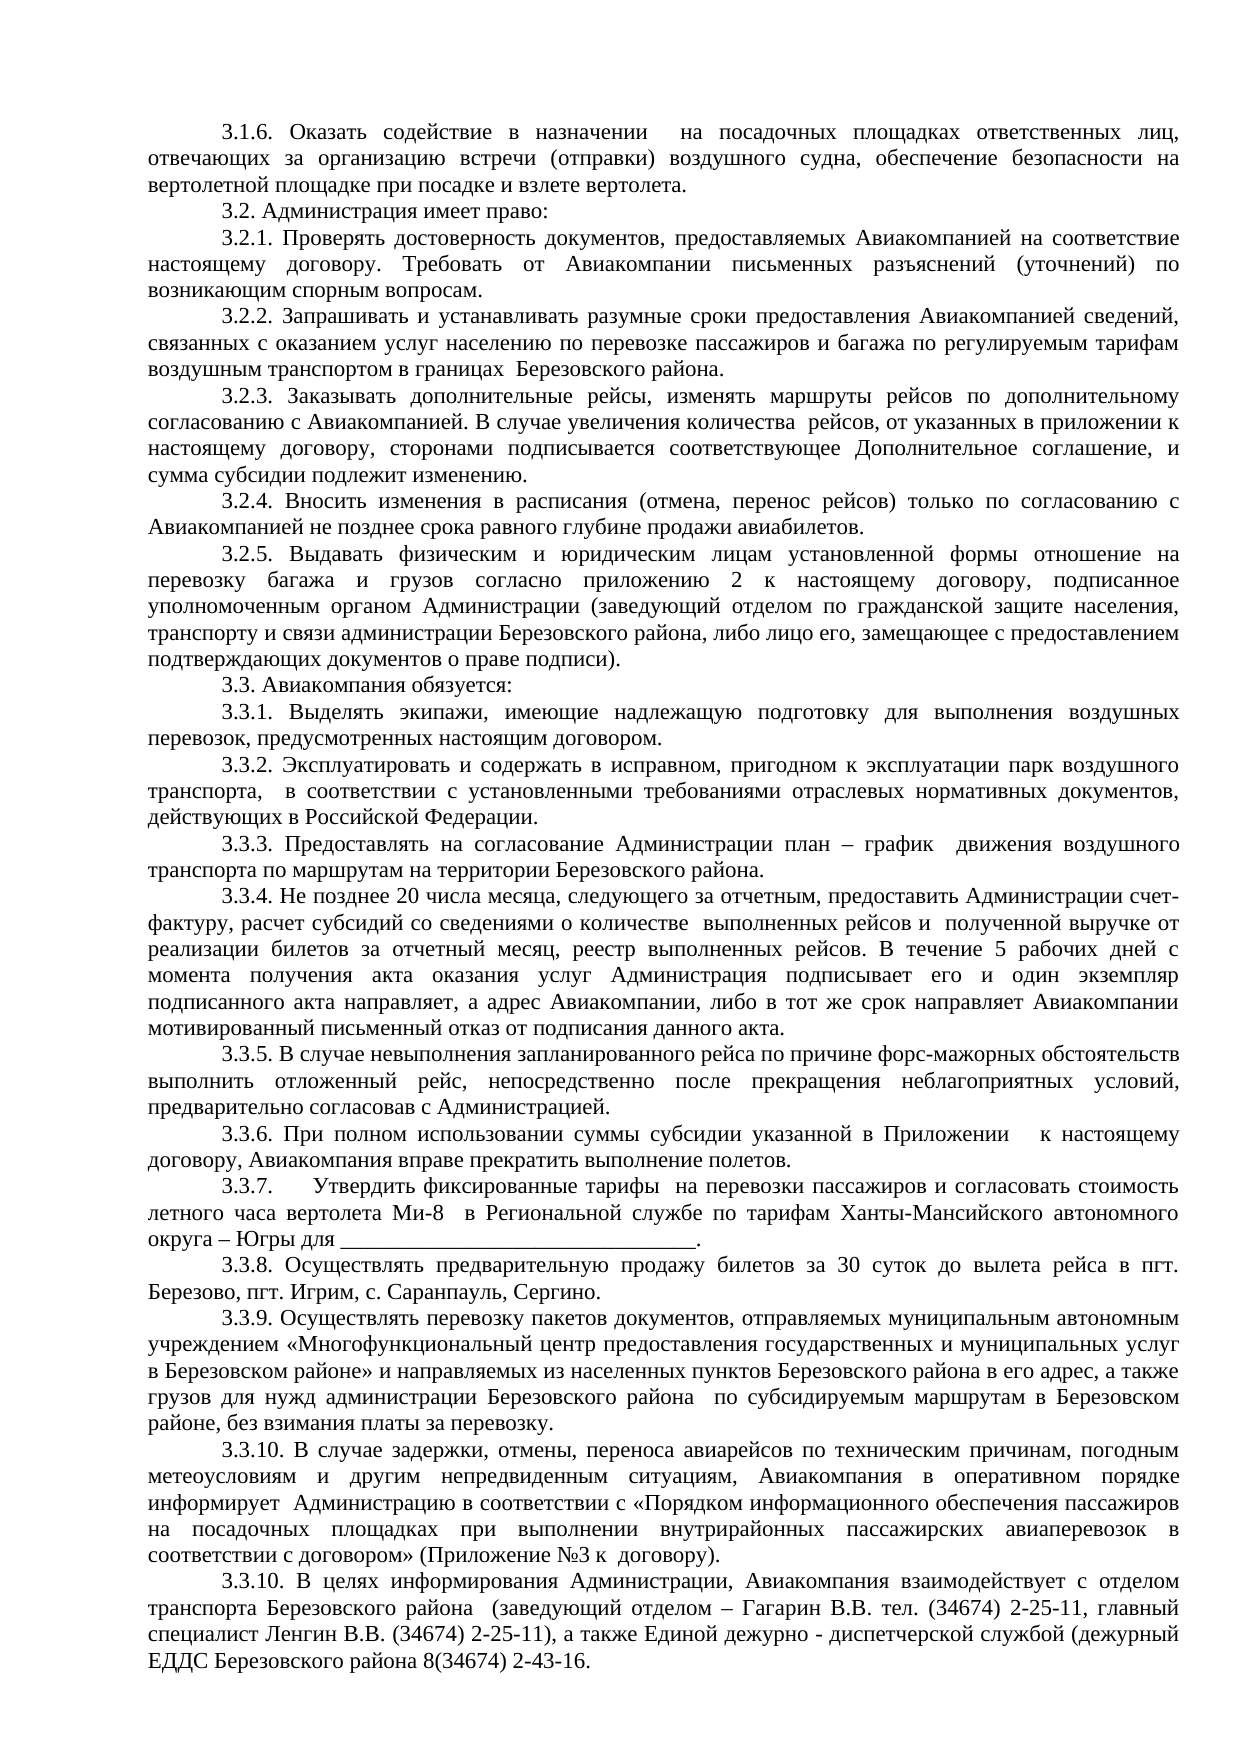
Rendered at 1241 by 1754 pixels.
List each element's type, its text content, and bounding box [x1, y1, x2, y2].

text 3.3.10. В целях информирования Администрации, Авиакомпания взаимодействует с отделом транспорта Березовского района (заведующий отделом – Гагарин В.В. тел. (34674) 2-25-11, главный специалист Ленгин В.В. (34674) 2-25-11), а также Единой дежурно - диспетчерской службой (дежурный ЕДДС Березовского района 8(34674) 2-43-16. [148, 1568, 1181, 1673]
text 3.3. Авиакомпания обязуется: [148, 672, 1181, 698]
text 3.3.7. Утвердить фиксированные тарифы на перевозки пассажиров и согласовать стоимость летного часа вертолета Ми-8 в Региональной службе по тарифам Ханты-Мансийского автономного округа – Югры для _______________________________. [148, 1172, 1181, 1251]
text 3.3.4. Не позднее 20 числа месяца, следующего за отчетным, предоставить Администрации счет-фактуру, расчет субсидий со сведениями о количестве выполненных рейсов и полученной выручке от реализации билетов за отчетный месяц, реестр выполненных рейсов. В течение 5 рабочих дней с момента получения акта оказания услуг Администрация подписывает его и один экземпляр подписанного акта направляет, а адрес Авиакомпании, либо в тот же срок направляет Авиакомпании мотивированный письменный отказ от подписания данного акта. [148, 882, 1181, 1041]
text 3.3.8. Осуществлять предварительную продажу билетов за 30 суток до вылета рейса в пгт. Березово, пгт. Игрим, с. Саранпауль, Сергино. [148, 1251, 1181, 1304]
text 3.3.9. Осуществлять перевозку пакетов документов, отправляемых муниципальным автономным учреждением «Многофункциональный центр предоставления государственных и муниципальных услуг в Березовском районе» и направляемых из населенных пунктов Березовского района в его адрес, а также грузов для нужд администрации Березовского района по субсидируемым маршрутам в Березовском районе, без взимания платы за перевозку. [148, 1304, 1181, 1436]
text 3.2. Администрация имеет право: [148, 197, 1181, 223]
text 3.1.6. Оказать содействие в назначении на посадочных площадках ответственных лиц, отвечающих за организацию встречи (отправки) воздушного судна, обеспечение безопасности на вертолетной площадке при посадке и взлете вертолета. [148, 118, 1181, 197]
text 3.3.2. Эксплуатировать и содержать в исправном, пригодном к эксплуатации парк воздушного транспорта, в соответствии с установленными требованиями отраслевых нормативных документов, действующих в Российской Федерации. [148, 751, 1181, 830]
text 3.2.5. Выдавать физическим и юридическим лицам установленной формы отношение на перевозку багажа и грузов согласно приложению 2 к настоящему договору, подписанное уполномоченным органом Администрации (заведующий отделом по гражданской защите населения, транспорту и связи администрации Березовского района, либо лицо его, замещающее с предоставлением подтверждающих документов о праве подписи). [148, 540, 1181, 672]
text 3.3.6. При полном использовании суммы субсидии указанной в Приложении к настоящему договору, Авиакомпания вправе прекратить выполнение полетов. [148, 1119, 1181, 1172]
text 3.2.3. Заказывать дополнительные рейсы, изменять маршруты рейсов по дополнительному согласованию с Авиакомпанией. В случае увеличения количества рейсов, от указанных в приложении к настоящему договору, сторонами подписывается соответствующее Дополнительное соглашение, и сумма субсидии подлежит изменению. [148, 382, 1181, 487]
text 3.2.1. Проверять достоверность документов, предоставляемых Авиакомпанией на соответствие настоящему договору. Требовать от Авиакомпании письменных разъяснений (уточнений) по возникающим спорным вопросам. [148, 223, 1181, 303]
text 3.3.10. В случае задержки, отмены, переноса авиарейсов по техническим причинам, погодным метеоусловиям и другим непредвиденным ситуациям, Авиакомпания в оперативном порядке информирует Администрацию в соответствии с «Порядком информационного обеспечения пассажиров на посадочных площадках при выполнении внутрирайонных пассажирских авиаперевозок в соответствии с договором» (Приложение №3 к договору). [148, 1436, 1181, 1568]
text 3.3.3. Предоставлять на согласование Администрации план – график движения воздушного транспорта по маршрутам на территории Березовского района. [148, 830, 1181, 882]
text 3.2.2. Запрашивать и устанавливать разумные сроки предоставления Авиакомпанией сведений, связанных с оказанием услуг населению по перевозке пассажиров и багажа по регулируемым тарифам воздушным транспортом в границах Березовского района. [148, 303, 1181, 382]
text 3.2.4. Вносить изменения в расписания (отмена, перенос рейсов) только по согласованию с Авиакомпанией не позднее срока равного глубине продажи авиабилетов. [148, 487, 1181, 540]
text 3.3.5. В случае невыполнения запланированного рейса по причине форс-мажорных обстоятельств выполнить отложенный рейс, непосредственно после прекращения неблагоприятных условий, предварительно согласовав с Администрацией. [148, 1041, 1181, 1119]
text 3.3.1. Выделять экипажи, имеющие надлежащую подготовку для выполнения воздушных перевозок, предусмотренных настоящим договором. [148, 698, 1181, 751]
